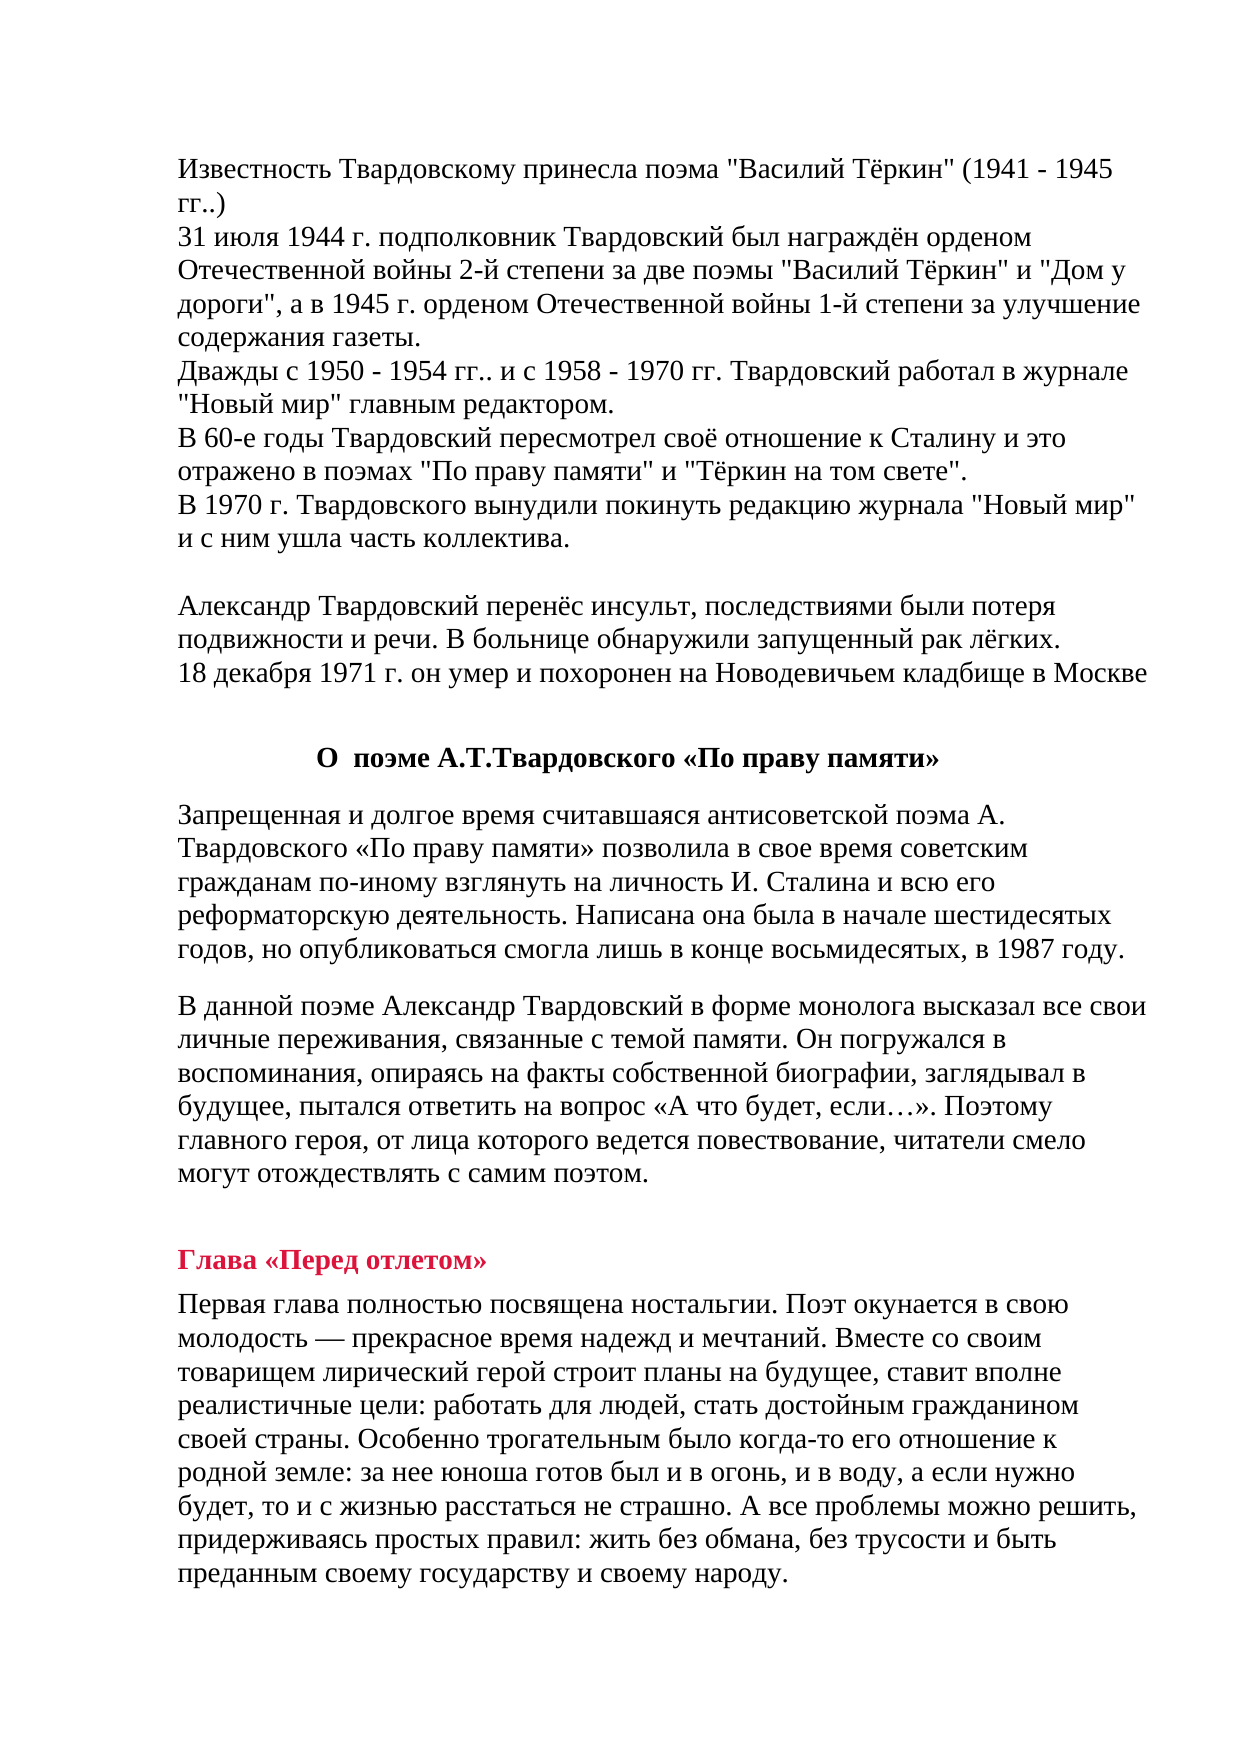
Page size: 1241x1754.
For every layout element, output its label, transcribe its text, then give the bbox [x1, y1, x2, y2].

text О поэме А.Т.Твардовского «По праву памяти» [177, 740, 1152, 773]
text Известность Твардовскому принесла поэма "Василий Тёркин" (1941 - 1945 гг..) 31 июля 1944 г. подполковник Твардовский был награждён орденом Отечественной войны 2-й степени за две поэмы "Василий Тёркин" и "Дом у дороги", а в 1945 г. орденом Отечественной войны 1-й степени за улучшение содержания газеты. Дважды с 1950 - 1954 гг.. и с 1958 - 1970 гг. Твардовский работал в журнале "Новый мир" главным редактором. В 60-е годы Твардовский пересмотрел своё отношение к Сталину и это отражено в поэмах "По праву памяти" и "Тёркин на том свете". В 1970 г. Твардовского вынудили покинуть редакцию журнала "Новый мир" и с ним ушла часть коллектива. [177, 118, 1152, 554]
text Первая глава полностью посвящена ностальгии. Поэт окунается в свою молодость — прекрасное время надежд и мечтаний. Вместе со своим товарищем лирический герой строит планы на будущее, ставит вполне реалистичные цели: работать для людей, стать достойным гражданином своей страны. Особенно трогательным было когда-то его отношение к родной земле: за нее юноша готов был и в огонь, и в воду, а если нужно будет, то и с жизнью расстаться не страшно. А все проблемы можно решить, придерживаясь простых правил: жить без обмана, без трусости и быть преданным своему государству и своему народу. [177, 1287, 1152, 1588]
text Александр Твардовский перенёс инсульт, последствиями были потеря подвижности и речи. В больнице обнаружили запущенный рак лёгких. 18 декабря 1971 г. он умер и похоронен на Новодевичьем кладбище в Москве [177, 554, 1152, 688]
text Запрещенная и долгое время считавшаяся антисоветской поэма А. Твардовского «По праву памяти» позволила в свое время советским гражданам по-иному взглянуть на личность И. Сталина и всю его реформаторскую деятельность. Написана она была в начале шестидесятых годов, но опубликоваться смогла лишь в конце восьмидесятых, в 1987 году. [177, 797, 1152, 964]
text Глава «Перед отлетом» [177, 1236, 1152, 1276]
text В данной поэме Александр Твардовский в форме монолога высказал все свои личные переживания, связанные с темой памяти. Он погружался в воспоминания, опираясь на факты собственной биографии, заглядывал в будущее, пытался ответить на вопрос «А что будет, если…». Поэтому главного героя, от лица которого ведется повествование, читатели смело могут отождествлять с самим поэтом. [177, 988, 1152, 1189]
